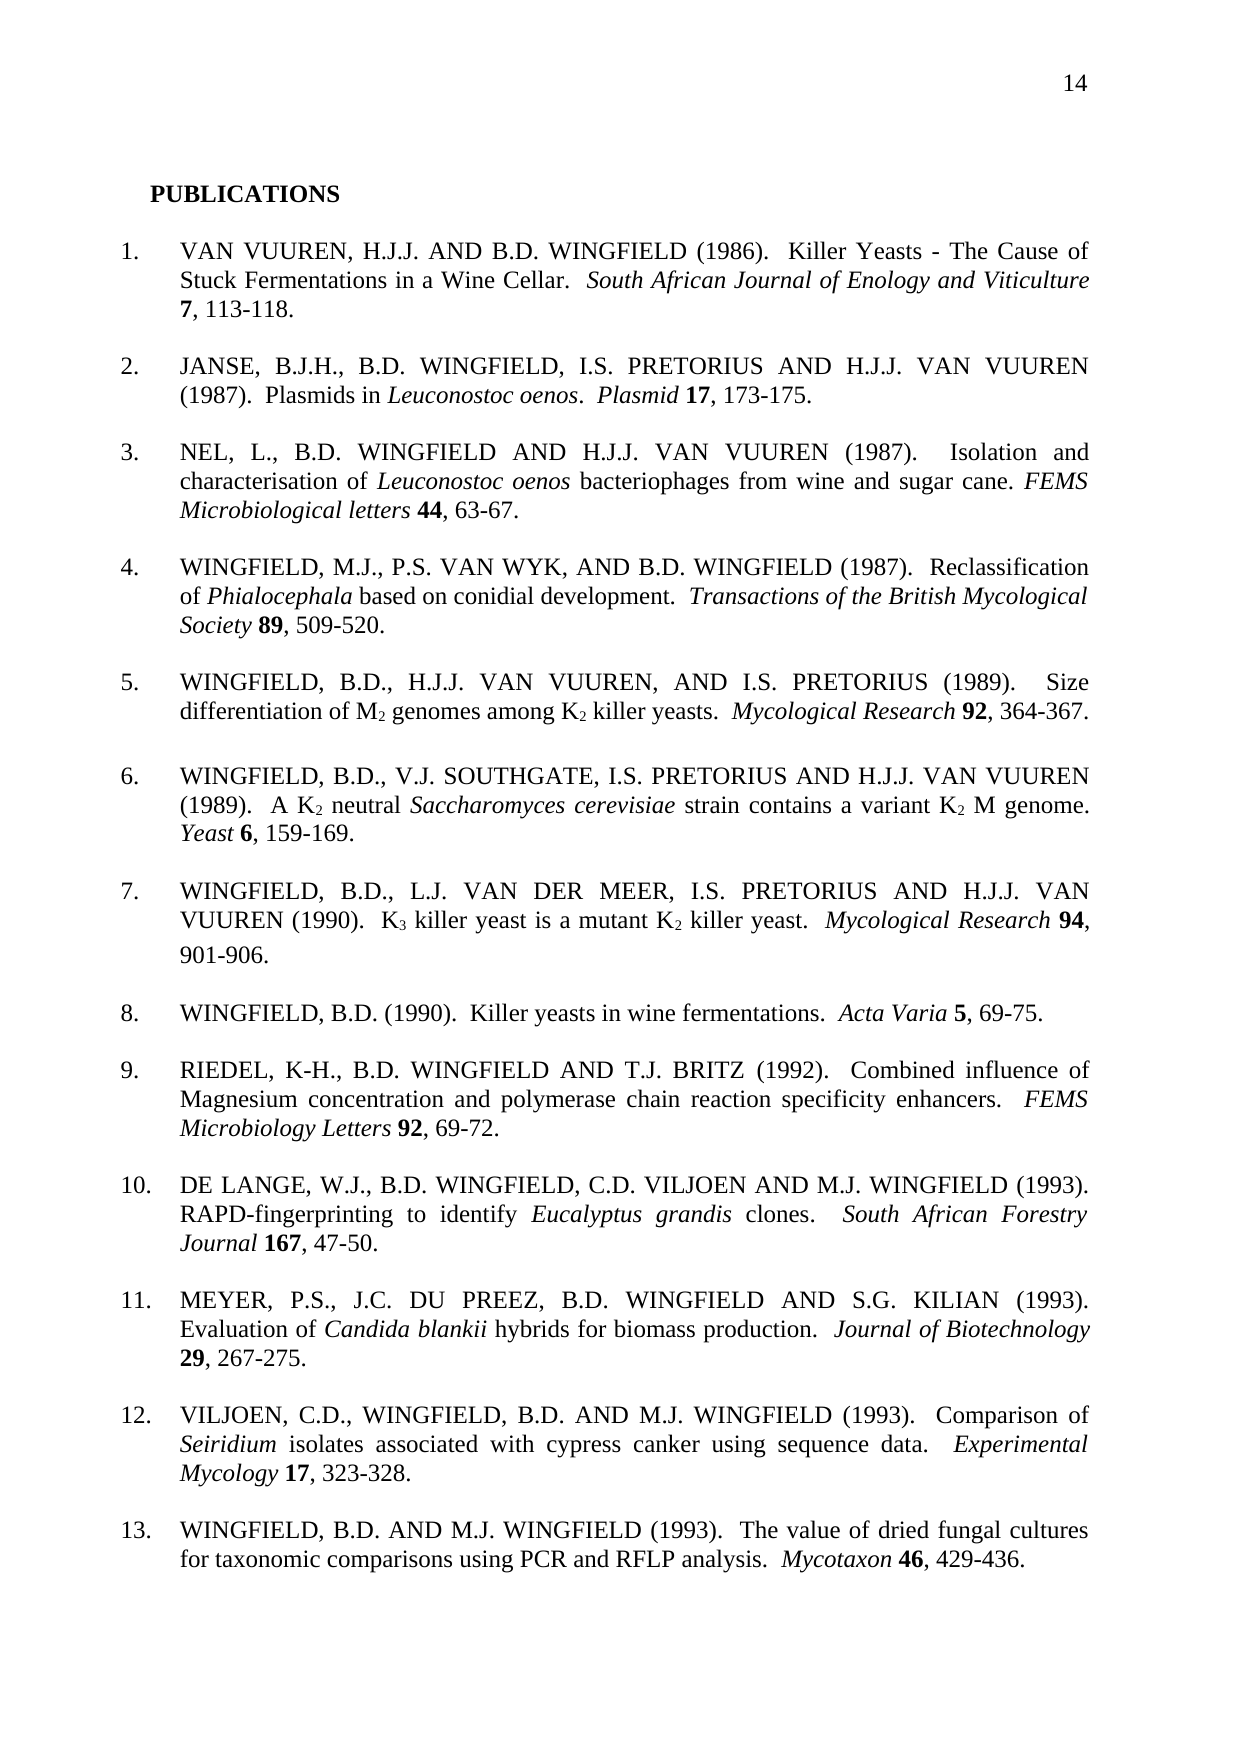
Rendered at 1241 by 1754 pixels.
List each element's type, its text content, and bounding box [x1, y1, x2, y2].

text PUBLICATIONS [150, 179, 1090, 207]
list WINGFIELD, B.D., H.J.J. VAN VUUREN, AND I.S. PRETORIUS (1989). Size differentiation of M2 genomes among K2 killer yeasts. Mycological Research 92, 364-367. [120, 667, 1090, 732]
list JANSE, B.J.H., B.D. WINGFIELD, I.S. PRETORIUS AND H.J.J. VAN VUUREN (1987). Plasmids in Leuconostoc oenos. Plasmid 17, 173-175. [120, 351, 1090, 409]
list MEYER, P.S., J.C. DU PREEZ, B.D. WINGFIELD AND S.G. KILIAN (1993). Evaluation of Candida blankii hybrids for biomass production. Journal of Biotechnology 29, 267-275. [120, 1286, 1090, 1372]
list NEL, L., B.D. WINGFIELD AND H.J.J. VAN VUUREN (1987). Isolation and characterisation of Leuconostoc oenos bacteriophages from wine and sugar cane. FEMS Microbiological letters 44, 63-67. [120, 437, 1090, 524]
list VILJOEN, C.D., WINGFIELD, B.D. AND M.J. WINGFIELD (1993). Comparison of Seiridium isolates associated with cypress canker using sequence data. Experimental Mycology 17, 323-328. [120, 1401, 1090, 1487]
list WINGFIELD, B.D., V.J. SOUTHGATE, I.S. PRETORIUS AND H.J.J. VAN VUUREN (1989). A K2 neutral Saccharomyces cerevisiae strain contains a variant K2 M genome. Yeast 6, 159-169. [120, 761, 1090, 847]
list DE LANGE, W.J., B.D. WINGFIELD, C.D. VILJOEN AND M.J. WINGFIELD (1993). RAPD-fingerprinting to identify Eucalyptus grandis clones. South African Forestry Journal 167, 47-50. [120, 1171, 1090, 1257]
list WINGFIELD, B.D. (1990). Killer yeasts in wine fermentations. Acta Varia 5, 69-75. [120, 998, 1090, 1027]
list WINGFIELD, B.D. AND M.J. WINGFIELD (1993). The value of dried fungal cultures for taxonomic comparisons using PCR and RFLP analysis. Mycotaxon 46, 429-436. [120, 1516, 1090, 1573]
list RIEDEL, K-H., B.D. WINGFIELD AND T.J. BRITZ (1992). Combined influence of Magnesium concentration and polymerase chain reaction specificity enhancers. FEMS Microbiology Letters 92, 69-72. [120, 1056, 1090, 1142]
list VAN VUUREN, H.J.J. AND B.D. WINGFIELD (1986). Killer Yeasts - The Cause of Stuck Fermentations in a Wine Cellar. South African Journal of Enology and Viticulture 7, 113-118. [120, 236, 1090, 322]
list WINGFIELD, B.D., L.J. VAN DER MEER, I.S. PRETORIUS AND H.J.J. VAN VUUREN (1990). K3 killer yeast is a mutant K2 killer yeast. Mycological Research 94, 901-906. [120, 876, 1090, 969]
list WINGFIELD, M.J., P.S. VAN WYK, AND B.D. WINGFIELD (1987). Reclassification of Phialocephala based on conidial development. Transactions of the British Mycological Society 89, 509-520. [120, 552, 1090, 639]
